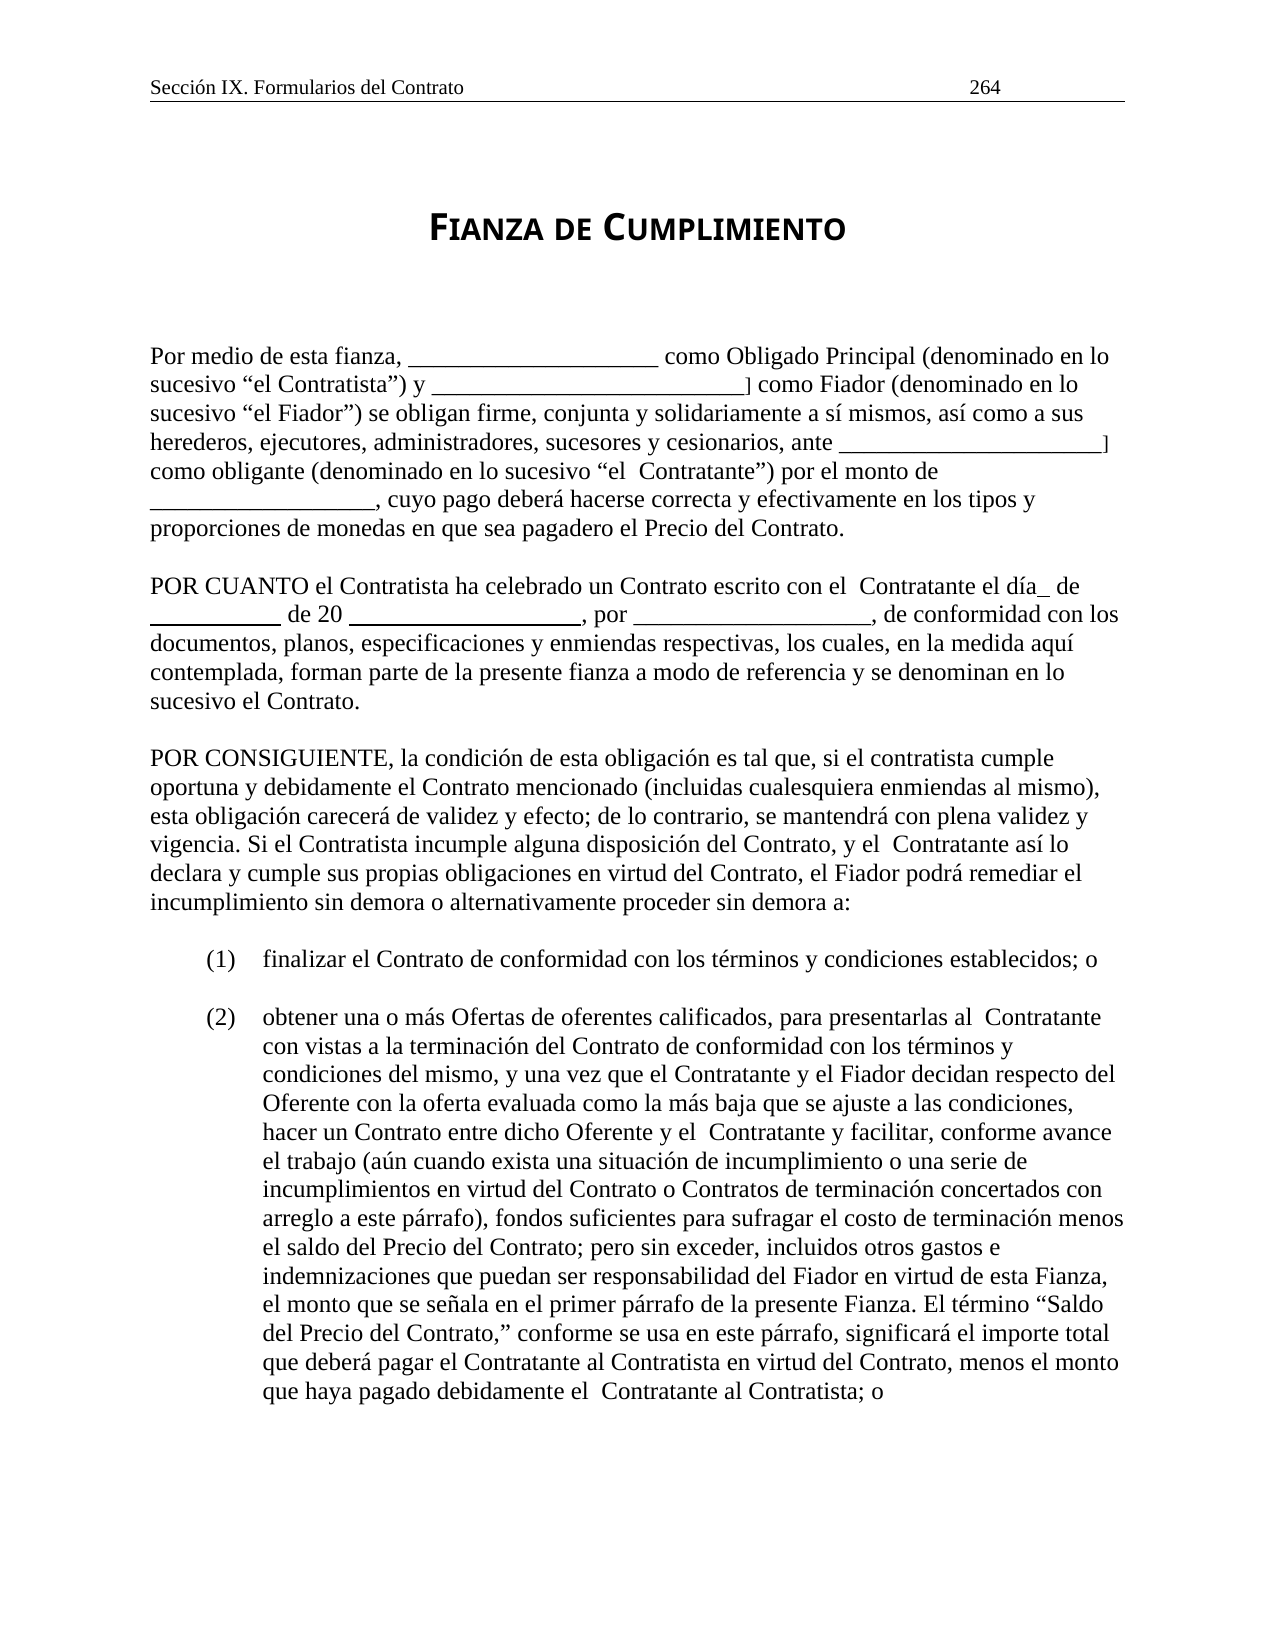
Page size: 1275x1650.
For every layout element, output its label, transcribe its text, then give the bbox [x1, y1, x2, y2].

text (1) finalizar el Contrato de conformidad con los términos y condiciones establecidos; o [206, 944, 1125, 973]
text Por medio de esta fianza, ____________________ como Obligado Principal (denominado en lo sucesivo “el Contratista”) y _________________________] como Fiador (denominado en lo sucesivo “el Fiador”) se obligan firme, conjunta y solidariamente a sí mismos, así como a sus herederos, ejecutores, administradores, sucesores y cesionarios, ante _____________________] como obligante (denominado en lo sucesivo “el Contratante”) por el monto de __________________, cuyo pago deberá hacerse correcta y efectivamente en los tipos y proporciones de monedas en que sea pagadero el Precio del Contrato. [150, 341, 1125, 542]
text POR CONSIGUIENTE, la condición de esta obligación es tal que, si el contratista cumple oportuna y debidamente el Contrato mencionado (incluidas cualesquiera enmiendas al mismo), esta obligación carecerá de validez y efecto; de lo contrario, se mantendrá con plena validez y vigencia. Si el Contratista incumple alguna disposición del Contrato, y el Contratante así lo declara y cumple sus propias obligaciones en virtud del Contrato, el Fiador podrá remediar el incumplimiento sin demora o alternativamente proceder sin demora a: [150, 743, 1125, 916]
text POR CUANTO el Contratista ha celebrado un Contrato escrito con el Contratante el día de de 20 , por ___________________, de conformidad con los documentos, planos, especificaciones y enmiendas respectivas, los cuales, en la medida aquí contemplada, forman parte de la presente fianza a modo de referencia y se denominan en lo sucesivo el Contrato. [150, 571, 1125, 714]
text (2) obtener una o más Ofertas de oferentes calificados, para presentarlas al Contratante con vistas a la terminación del Contrato de conformidad con los términos y condiciones del mismo, y una vez que el Contratante y el Fiador decidan respecto del Oferente con la oferta evaluada como la más baja que se ajuste a las condiciones, hacer un Contrato entre dicho Oferente y el Contratante y facilitar, conforme avance el trabajo (aún cuando exista una situación de incumplimiento o una serie de incumplimientos en virtud del Contrato o Contratos de terminación concertados con arreglo a este párrafo), fondos suficientes para sufragar el costo de terminación menos el saldo del Precio del Contrato; pero sin exceder, incluidos otros gastos e indemnizaciones que puedan ser responsabilidad del Fiador en virtud de esta Fianza, el monto que se señala en el primer párrafo de la presente Fianza. El término “Saldo del Precio del Contrato,” conforme se usa en este párrafo, significará el importe total que deberá pagar el Contratante al Contratista en virtud del Contrato, menos el monto que haya pagado debidamente el Contratante al Contratista; o [206, 1002, 1125, 1404]
text Fianza de Cumplimiento [150, 200, 1125, 251]
